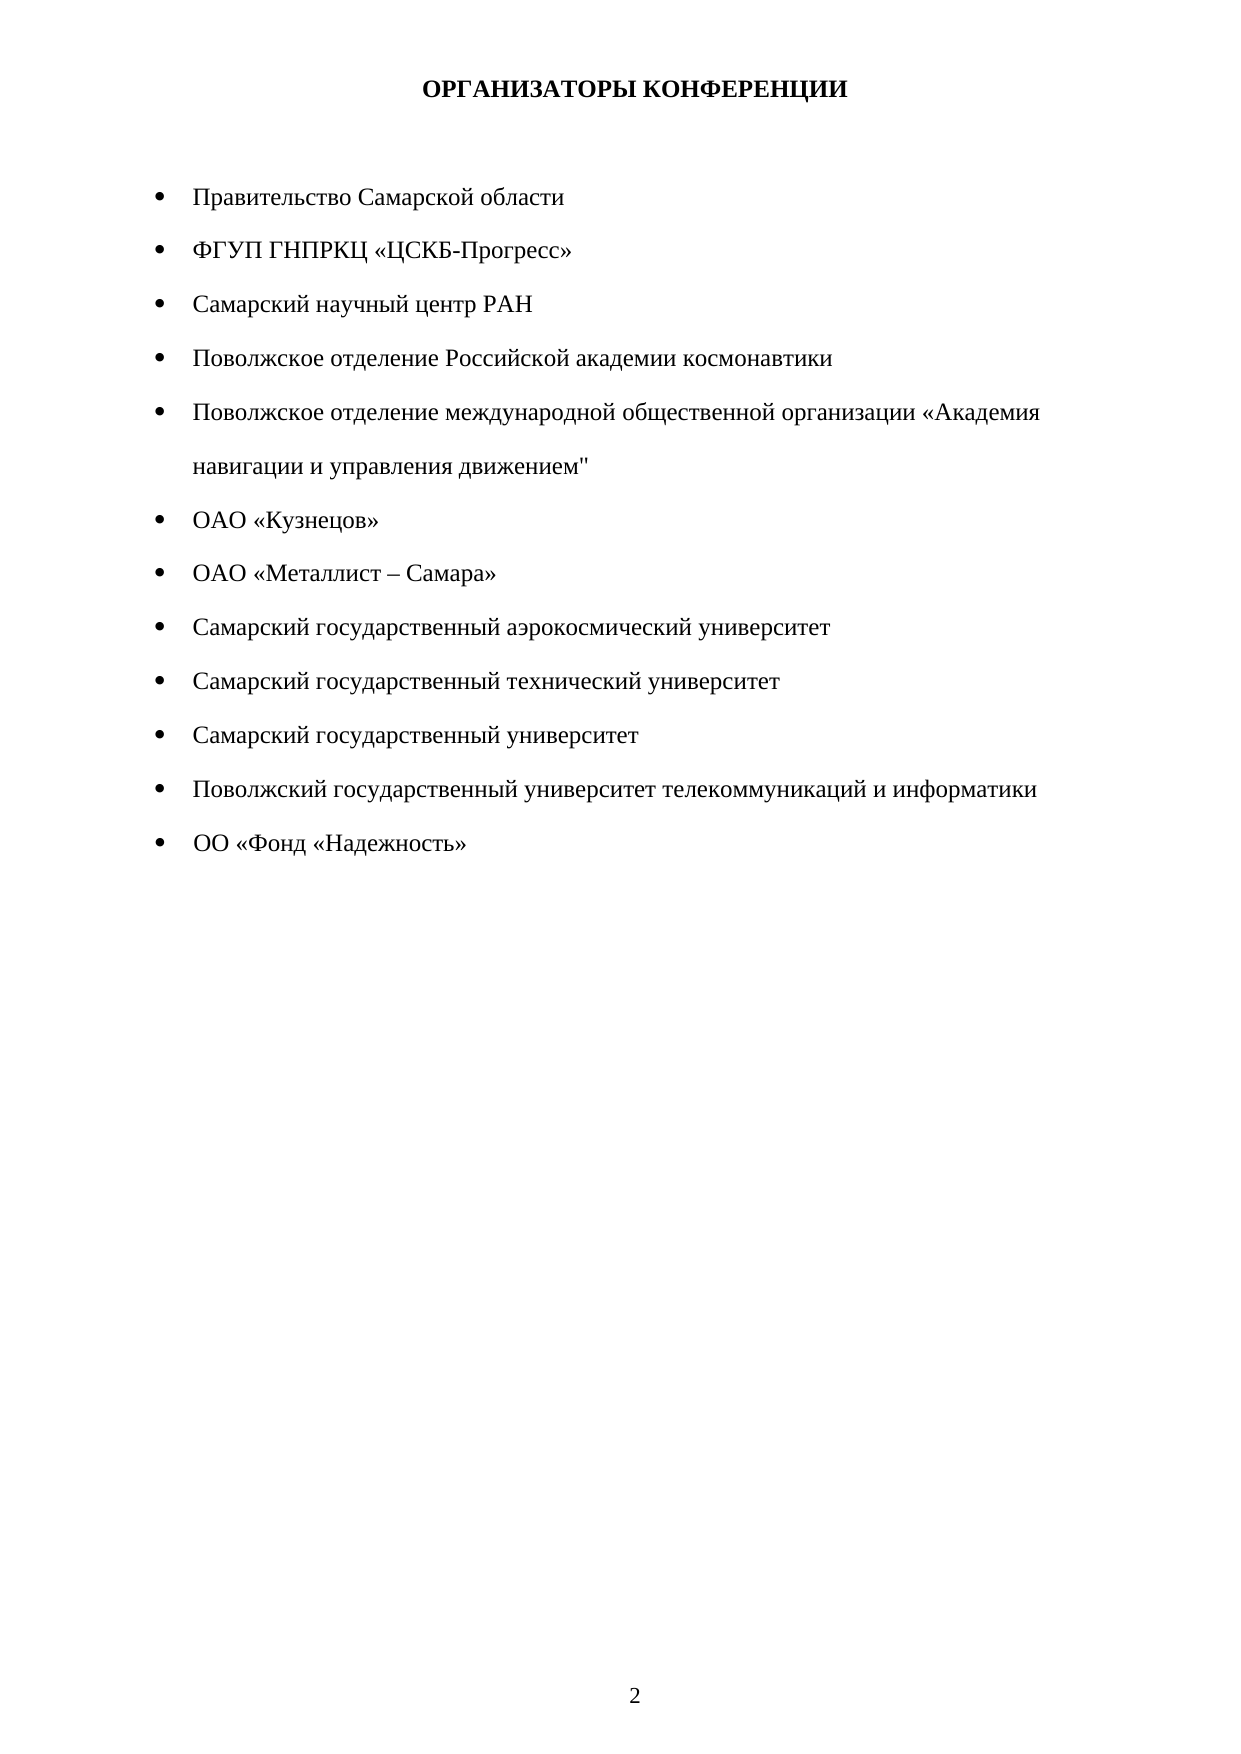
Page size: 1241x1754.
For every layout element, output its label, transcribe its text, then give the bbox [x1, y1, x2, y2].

list ОАО «Кузнецов» [155, 505, 1152, 533]
list навигации и управления движением" [192, 451, 1152, 479]
list Самарский научный центр РАН [155, 289, 1152, 318]
text ОРГАНИЗАТОРЫ КОНФЕРЕНЦИИ [118, 74, 1152, 103]
list ОАО «Металлист – Самара» [155, 558, 1152, 587]
list Самарский государственный аэрокосмический университет [155, 612, 1152, 641]
list Самарский государственный технический университет [155, 666, 1152, 695]
list ФГУП ГНПРКЦ «ЦСКБ-Прогресс» [155, 235, 1152, 264]
list ОО «Фонд «Надежность» [156, 828, 1152, 857]
list Правительство Самарской области [155, 182, 1152, 210]
list Поволжское отделение международной общественной организации «Академия [155, 397, 1152, 426]
list Поволжский государственный университет телекоммуникаций и информатики [155, 774, 1152, 803]
list Самарский государственный университет [155, 720, 1152, 749]
list Поволжское отделение Российской академии космонавтики [155, 343, 1152, 372]
